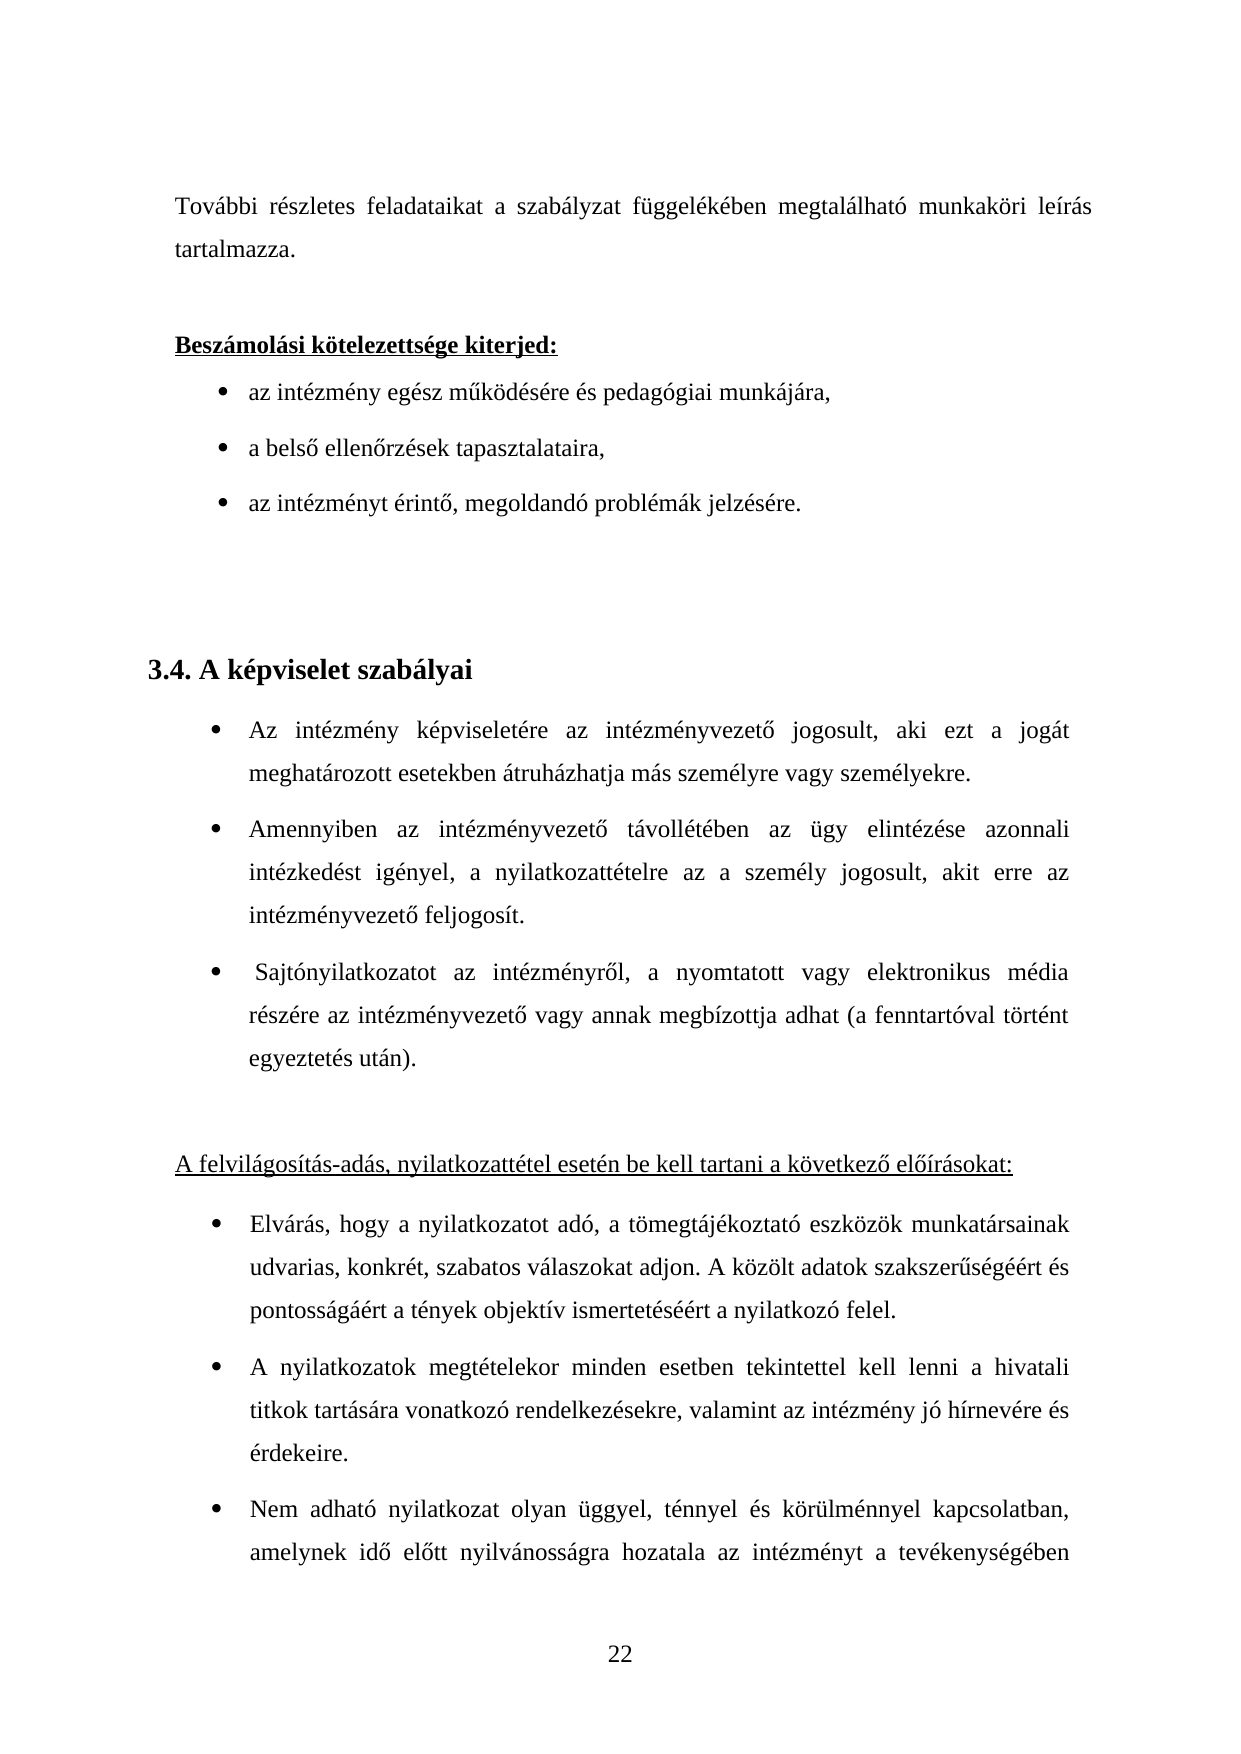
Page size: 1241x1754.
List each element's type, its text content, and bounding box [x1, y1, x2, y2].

list A nyilatkozatok megtételekor minden esetben tekintettel kell lenni a hivatali titkok tartására vonatkozó rendelkezésekre, valamint az intézmény jó hírnevére és érdekeire. [212, 1352, 1070, 1467]
list Amennyiben az intézményvezető távollétében az ügy elintézése azonnali intézkedést igényel, a nyilatkozattételre az a személy jogosult, akit erre az intézményvezető feljogosít. [212, 814, 1070, 929]
list Elvárás, hogy a nyilatkozatot adó, a tömegtájékoztató eszközök munkatársainak udvarias, konkrét, szabatos válaszokat adjon. A közölt adatok szakszerűségéért és pontosságáért a tények objektív ismertetéséért a nyilatkozó felel. [212, 1209, 1070, 1324]
subtitle 3.4. A képviselet szabályai [148, 652, 1093, 686]
list Az intézmény képviseletére az intézményvezető jogosult, aki ezt a jogát meghatározott esetekben átruházhatja más személyre vagy személyekre. [212, 715, 1070, 787]
list a belső ellenőrzések tapasztalataira, [219, 433, 1093, 462]
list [212, 1494, 1070, 1566]
list az intézmény egész működésére és pedagógiai munkájára, [219, 377, 1093, 406]
text A felvilágosítás-adás, nyilatkozattétel esetén be kell tartani a következő előírásokat: [174, 1149, 1093, 1178]
text Beszámolási kötelezettsége kiterjed: [174, 330, 1093, 358]
text További részletes feladataikat a szabályzat függelékében megtalálható munkaköri leírás tartalmazza. [174, 191, 1093, 263]
list Sajtónyilatkozatot az intézményről, a nyomtatott vagy elektronikus média részére az intézményvezető vagy annak megbízottja adhat (a fenntartóval történt egyeztetés után). [212, 957, 1069, 1072]
list az intézményt érintő, megoldandó problémák jelzésére. [219, 488, 1093, 517]
